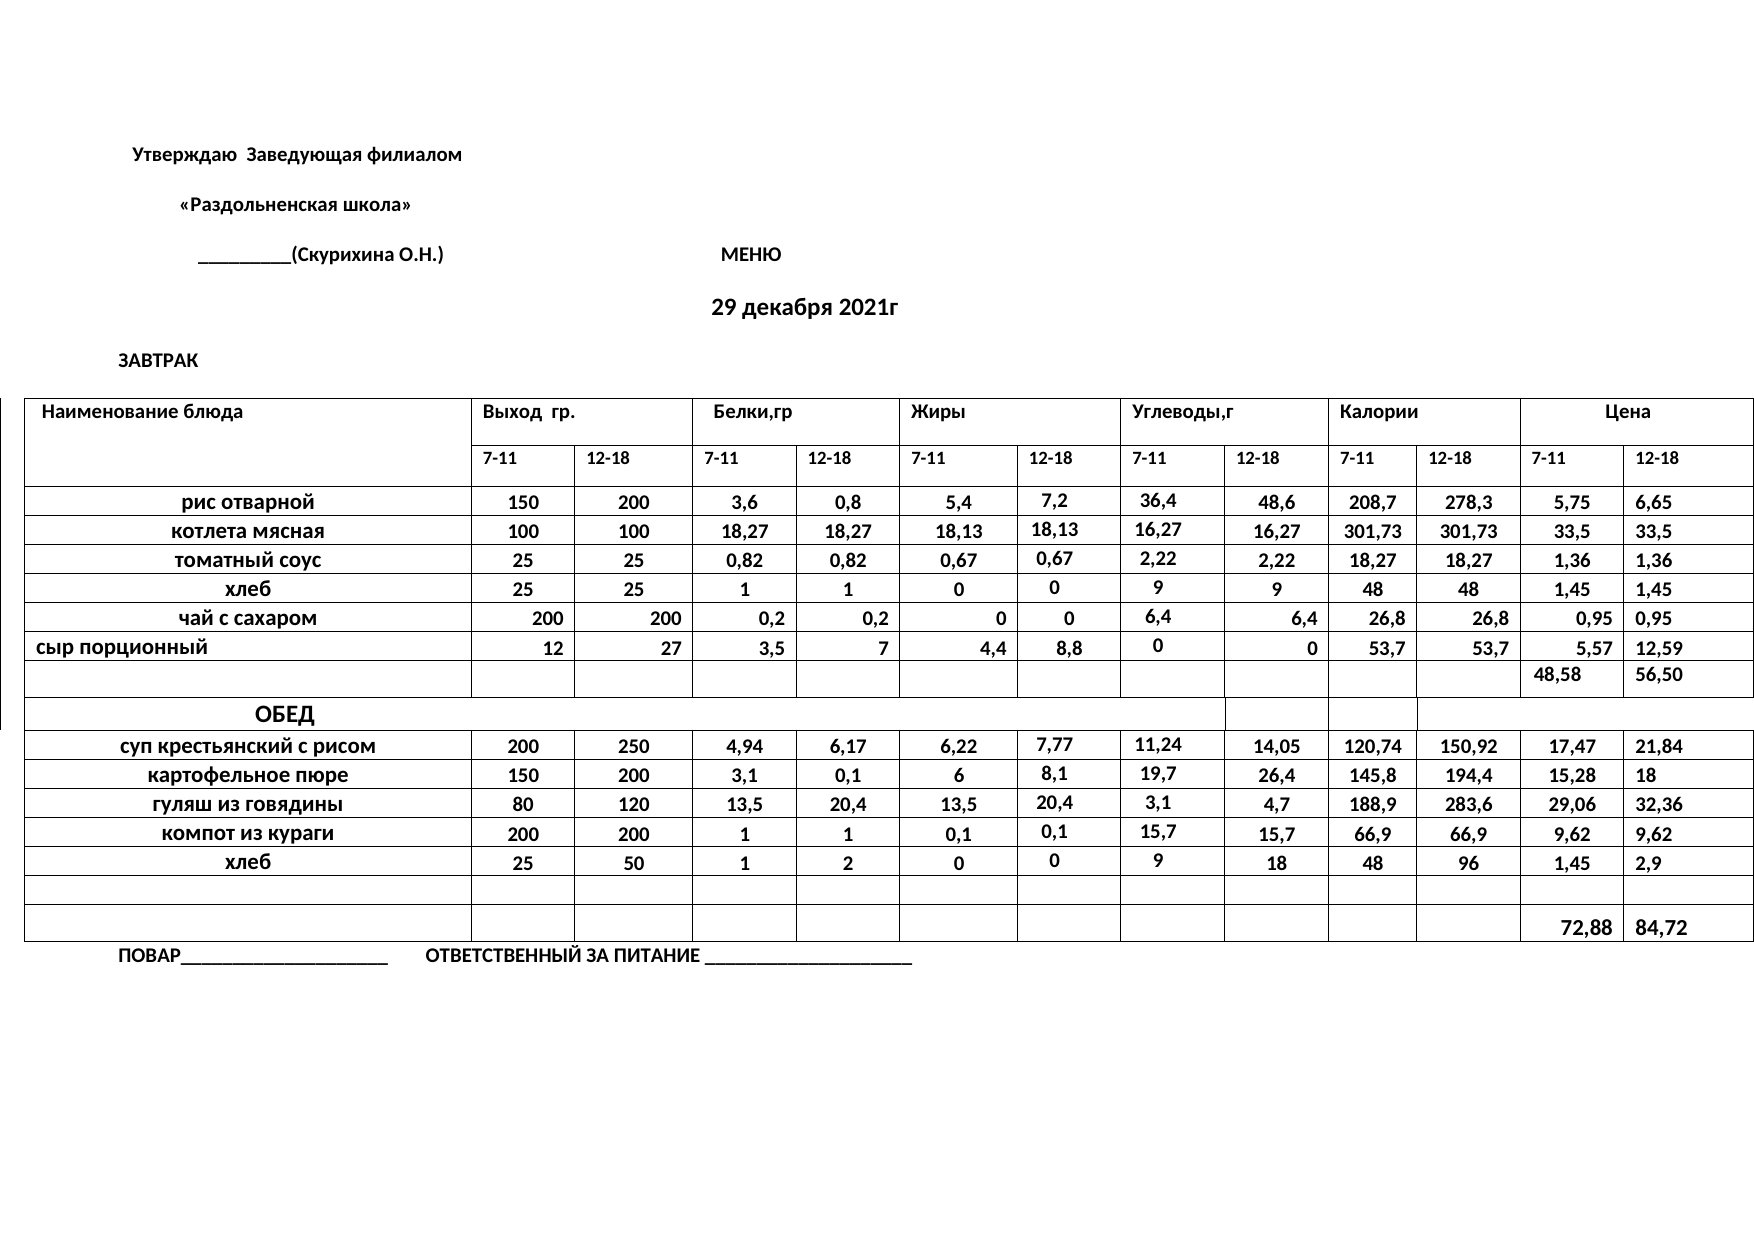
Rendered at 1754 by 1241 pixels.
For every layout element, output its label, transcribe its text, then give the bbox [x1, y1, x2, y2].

table_cell 56,50 [1624, 661, 1753, 697]
table_cell 1 [693, 574, 796, 602]
table_cell 48,58 [1521, 661, 1623, 697]
table_cell 7,77 [1018, 731, 1120, 759]
table_cell 200 [575, 760, 692, 788]
table_cell 301,73 [1329, 516, 1416, 544]
text 29 декабря 2021г [118, 292, 1636, 322]
table_cell 0,8 [797, 487, 899, 515]
table_cell 13,5 [693, 789, 796, 817]
table_header Калории [1329, 399, 1520, 445]
table_header Выход гр. [472, 399, 692, 445]
table_cell 5,4 [900, 487, 1017, 515]
table_cell 25 [472, 847, 574, 875]
table_cell [900, 698, 1121, 730]
table_cell [1121, 876, 1224, 904]
table_cell 0,95 [1521, 603, 1623, 631]
table_cell 0 [1225, 632, 1328, 660]
table_cell 18 [1624, 760, 1753, 788]
table_cell 19,7 [1121, 760, 1224, 788]
table_cell 6,4 [1225, 603, 1328, 631]
table_cell 250 [575, 731, 692, 759]
table_cell [1018, 661, 1120, 697]
table_cell 8,8 [1018, 632, 1120, 660]
table_cell [1225, 905, 1328, 941]
table_cell 66,9 [1417, 818, 1520, 846]
table_cell [1225, 661, 1328, 697]
table_cell 4,7 [1225, 789, 1328, 817]
table_cell 15,7 [1121, 818, 1224, 846]
table_cell 6,17 [797, 731, 899, 759]
table_cell [575, 698, 796, 730]
table_cell [900, 661, 1017, 697]
table_cell 27 [575, 632, 692, 660]
table_cell 1 [693, 818, 796, 846]
table_cell 26,8 [1329, 603, 1416, 631]
table_cell 48 [1329, 847, 1416, 875]
table_cell 12-18 [1018, 446, 1120, 486]
table_cell 7 [797, 632, 899, 660]
table_cell 0,1 [1018, 818, 1120, 846]
table_cell 5,75 [1521, 487, 1623, 515]
table_cell [472, 876, 574, 904]
table_cell [900, 876, 1017, 904]
table_cell 200 [472, 818, 574, 846]
table_cell 18,13 [1018, 516, 1120, 544]
table_cell 96 [1417, 847, 1520, 875]
table_cell 16,27 [1121, 516, 1224, 544]
table_cell [796, 698, 900, 730]
text Утверждаю Заведующая филиалом [118, 142, 1636, 167]
table_header Цена [1521, 399, 1753, 445]
table_cell 9 [1121, 574, 1224, 602]
table_cell [1121, 661, 1224, 697]
table_cell 100 [575, 516, 692, 544]
table_cell [1417, 876, 1520, 904]
table_cell 18 [1225, 847, 1328, 875]
table_cell 2,9 [1624, 847, 1753, 875]
table_cell [1329, 905, 1416, 941]
table_cell 0 [1018, 847, 1120, 875]
table_cell [575, 876, 692, 904]
table_cell 12-18 [1624, 446, 1753, 486]
table_cell 18,13 [900, 516, 1017, 544]
table_cell рис отварной [25, 487, 471, 515]
table_cell [1624, 876, 1753, 904]
table_cell 0,95 [1624, 603, 1753, 631]
table_cell 200 [575, 487, 692, 515]
table_cell 1,45 [1624, 574, 1753, 602]
table_cell 15,7 [1225, 818, 1328, 846]
table_cell 32,36 [1624, 789, 1753, 817]
table_cell [1417, 905, 1520, 941]
table_header Белки,гр [693, 399, 899, 445]
table_cell 9,62 [1624, 818, 1753, 846]
table_cell 48,6 [1225, 487, 1328, 515]
table_cell 18,27 [693, 516, 796, 544]
table_cell 25 [575, 574, 692, 602]
table_cell 4,4 [900, 632, 1017, 660]
table_cell 21,84 [1624, 731, 1753, 759]
table_cell 12-18 [575, 446, 692, 486]
table_cell ОБЕД [25, 698, 575, 730]
table_cell суп крестьянский с рисом [25, 731, 471, 759]
table_cell 0,1 [797, 760, 899, 788]
table_cell 7-11 [1521, 446, 1623, 486]
table_cell [1225, 876, 1328, 904]
table_cell 188,9 [1329, 789, 1416, 817]
table_cell 9,62 [1521, 818, 1623, 846]
table_cell 0 [900, 603, 1017, 631]
table_cell [25, 661, 471, 697]
table_cell 26,8 [1417, 603, 1520, 631]
table_cell 3,1 [693, 760, 796, 788]
table_cell [1121, 905, 1224, 941]
table_cell [797, 876, 899, 904]
table_cell [693, 905, 796, 941]
table_cell 20,4 [1018, 789, 1120, 817]
table_cell 8,1 [1018, 760, 1120, 788]
table_cell 4,94 [693, 731, 796, 759]
table_cell [25, 876, 471, 904]
table_cell 9 [1225, 574, 1328, 602]
table_cell томатный соус [25, 545, 471, 573]
table_cell 48 [1417, 574, 1520, 602]
table_cell 7-11 [472, 446, 574, 486]
table_cell 1 [797, 818, 899, 846]
table_cell 36,4 [1121, 487, 1224, 515]
table_cell 301,73 [1417, 516, 1520, 544]
table_cell 200 [575, 818, 692, 846]
table_cell 66,9 [1329, 818, 1416, 846]
table_cell 6,4 [1121, 603, 1224, 631]
table_cell 16,27 [1225, 516, 1328, 544]
table_cell 0 [1018, 574, 1120, 602]
table_cell 53,7 [1329, 632, 1416, 660]
table_cell 150 [472, 760, 574, 788]
table_cell 0,67 [900, 545, 1017, 573]
table_cell 0,67 [1018, 545, 1120, 573]
table_cell 48 [1329, 574, 1416, 602]
table_header Наименование блюда [25, 399, 471, 486]
table_cell 0 [900, 847, 1017, 875]
table_cell [693, 876, 796, 904]
table_cell 29,06 [1521, 789, 1623, 817]
table_cell 72,88 [1521, 905, 1623, 941]
table_cell [1417, 661, 1520, 697]
table_cell 200 [575, 603, 692, 631]
table_cell 0 [900, 574, 1017, 602]
table_cell 0,82 [693, 545, 796, 573]
table_cell 80 [472, 789, 574, 817]
table_cell 12 [472, 632, 574, 660]
table_cell [575, 905, 692, 941]
table_cell [1521, 876, 1623, 904]
table_cell [25, 905, 471, 941]
table_cell 25 [575, 545, 692, 573]
table_cell 100 [472, 516, 574, 544]
table_cell 6 [900, 760, 1017, 788]
table_header Жиры [900, 399, 1120, 445]
table_cell 278,3 [1417, 487, 1520, 515]
table_cell 50 [575, 847, 692, 875]
table_cell 25 [472, 574, 574, 602]
table_cell 2,22 [1121, 545, 1224, 573]
table_cell компот из кураги [25, 818, 471, 846]
table_cell 26,4 [1225, 760, 1328, 788]
table_cell 0 [1018, 603, 1120, 631]
table_cell картофельное пюре [25, 760, 471, 788]
table_cell 0,2 [693, 603, 796, 631]
table_cell [1018, 905, 1120, 941]
table_cell [693, 661, 796, 697]
table_cell 9 [1121, 847, 1224, 875]
table_cell 6,65 [1624, 487, 1753, 515]
table_cell 14,05 [1225, 731, 1328, 759]
table_cell 150,92 [1417, 731, 1520, 759]
table_cell 53,7 [1417, 632, 1520, 660]
table_cell 7,2 [1018, 487, 1120, 515]
table_cell 12-18 [797, 446, 899, 486]
table_cell чай с сахаром [25, 603, 471, 631]
table_cell 150 [472, 487, 574, 515]
table_cell 1 [797, 574, 899, 602]
table_cell [1329, 876, 1416, 904]
table_header Углеводы,г [1121, 399, 1328, 445]
table_cell хлеб [25, 574, 471, 602]
table_cell [575, 661, 692, 697]
table_cell 18,27 [1329, 545, 1416, 573]
table_cell 12,59 [1624, 632, 1753, 660]
table_cell 0 [1121, 632, 1224, 660]
table_cell [797, 661, 899, 697]
table_cell 7-11 [1329, 446, 1416, 486]
table_cell 0,1 [900, 818, 1017, 846]
table_cell 17,47 [1521, 731, 1623, 759]
table_cell 0,2 [797, 603, 899, 631]
table_cell [1329, 661, 1416, 697]
table_cell котлета мясная [25, 516, 471, 544]
table_cell [1, 515, 24, 544]
table_cell 1,36 [1624, 545, 1753, 573]
table_cell хлеб [25, 847, 471, 875]
text ЗАВТРАК [118, 347, 1636, 373]
table_cell 15,28 [1521, 760, 1623, 788]
text ПОВАР____________________ ОТВЕТСТВЕННЫЙ ЗА ПИТАНИЕ ____________________ [118, 942, 1606, 967]
table_cell 6,22 [900, 731, 1017, 759]
table_header [1, 398, 24, 515]
table_cell сыр порционный [25, 632, 471, 660]
table_cell 1,36 [1521, 545, 1623, 573]
table_cell 12-18 [1417, 446, 1520, 486]
table_cell 84,72 [1624, 905, 1753, 941]
table_cell 120,74 [1329, 731, 1416, 759]
table_cell 33,5 [1521, 516, 1623, 544]
table_cell 20,4 [797, 789, 899, 817]
table_cell 1,45 [1521, 847, 1623, 875]
table_cell 194,4 [1417, 760, 1520, 788]
table_cell 18,27 [797, 516, 899, 544]
table_cell [1226, 698, 1328, 730]
table_cell 7-11 [900, 446, 1017, 486]
table_cell 3,5 [693, 632, 796, 660]
table_cell 120 [575, 789, 692, 817]
text «Раздольненская школа» [118, 192, 1636, 217]
table_cell гуляш из говядины [25, 789, 471, 817]
table_cell 283,6 [1417, 789, 1520, 817]
text _________(Скурихина О.Н.) МЕНЮ [118, 242, 1636, 267]
table_cell 7-11 [693, 446, 796, 486]
table_cell 208,7 [1329, 487, 1416, 515]
table_cell [797, 905, 899, 941]
table_cell [472, 905, 574, 941]
table_cell 7-11 [1121, 446, 1224, 486]
table_cell 13,5 [900, 789, 1017, 817]
table_cell 1,45 [1521, 574, 1623, 602]
table_cell 25 [472, 545, 574, 573]
table_cell 18,27 [1417, 545, 1520, 573]
table_cell 3,6 [693, 487, 796, 515]
table_cell 5,57 [1521, 632, 1623, 660]
table_cell 0,82 [797, 545, 899, 573]
table_cell 200 [472, 731, 574, 759]
table_cell 2,22 [1225, 545, 1328, 573]
table_cell [900, 905, 1017, 941]
table_cell [472, 661, 574, 697]
table_cell 12-18 [1225, 446, 1328, 486]
table_cell [1, 544, 24, 730]
table_cell 200 [472, 603, 574, 631]
table_cell 145,8 [1329, 760, 1416, 788]
table_cell 1 [693, 847, 796, 875]
table_cell 3,1 [1121, 789, 1224, 817]
table_cell 11,24 [1121, 731, 1224, 759]
table_cell 2 [797, 847, 899, 875]
table_cell 33,5 [1624, 516, 1753, 544]
table_cell [1121, 698, 1225, 730]
table_cell [1018, 876, 1120, 904]
table_cell [1329, 698, 1417, 730]
